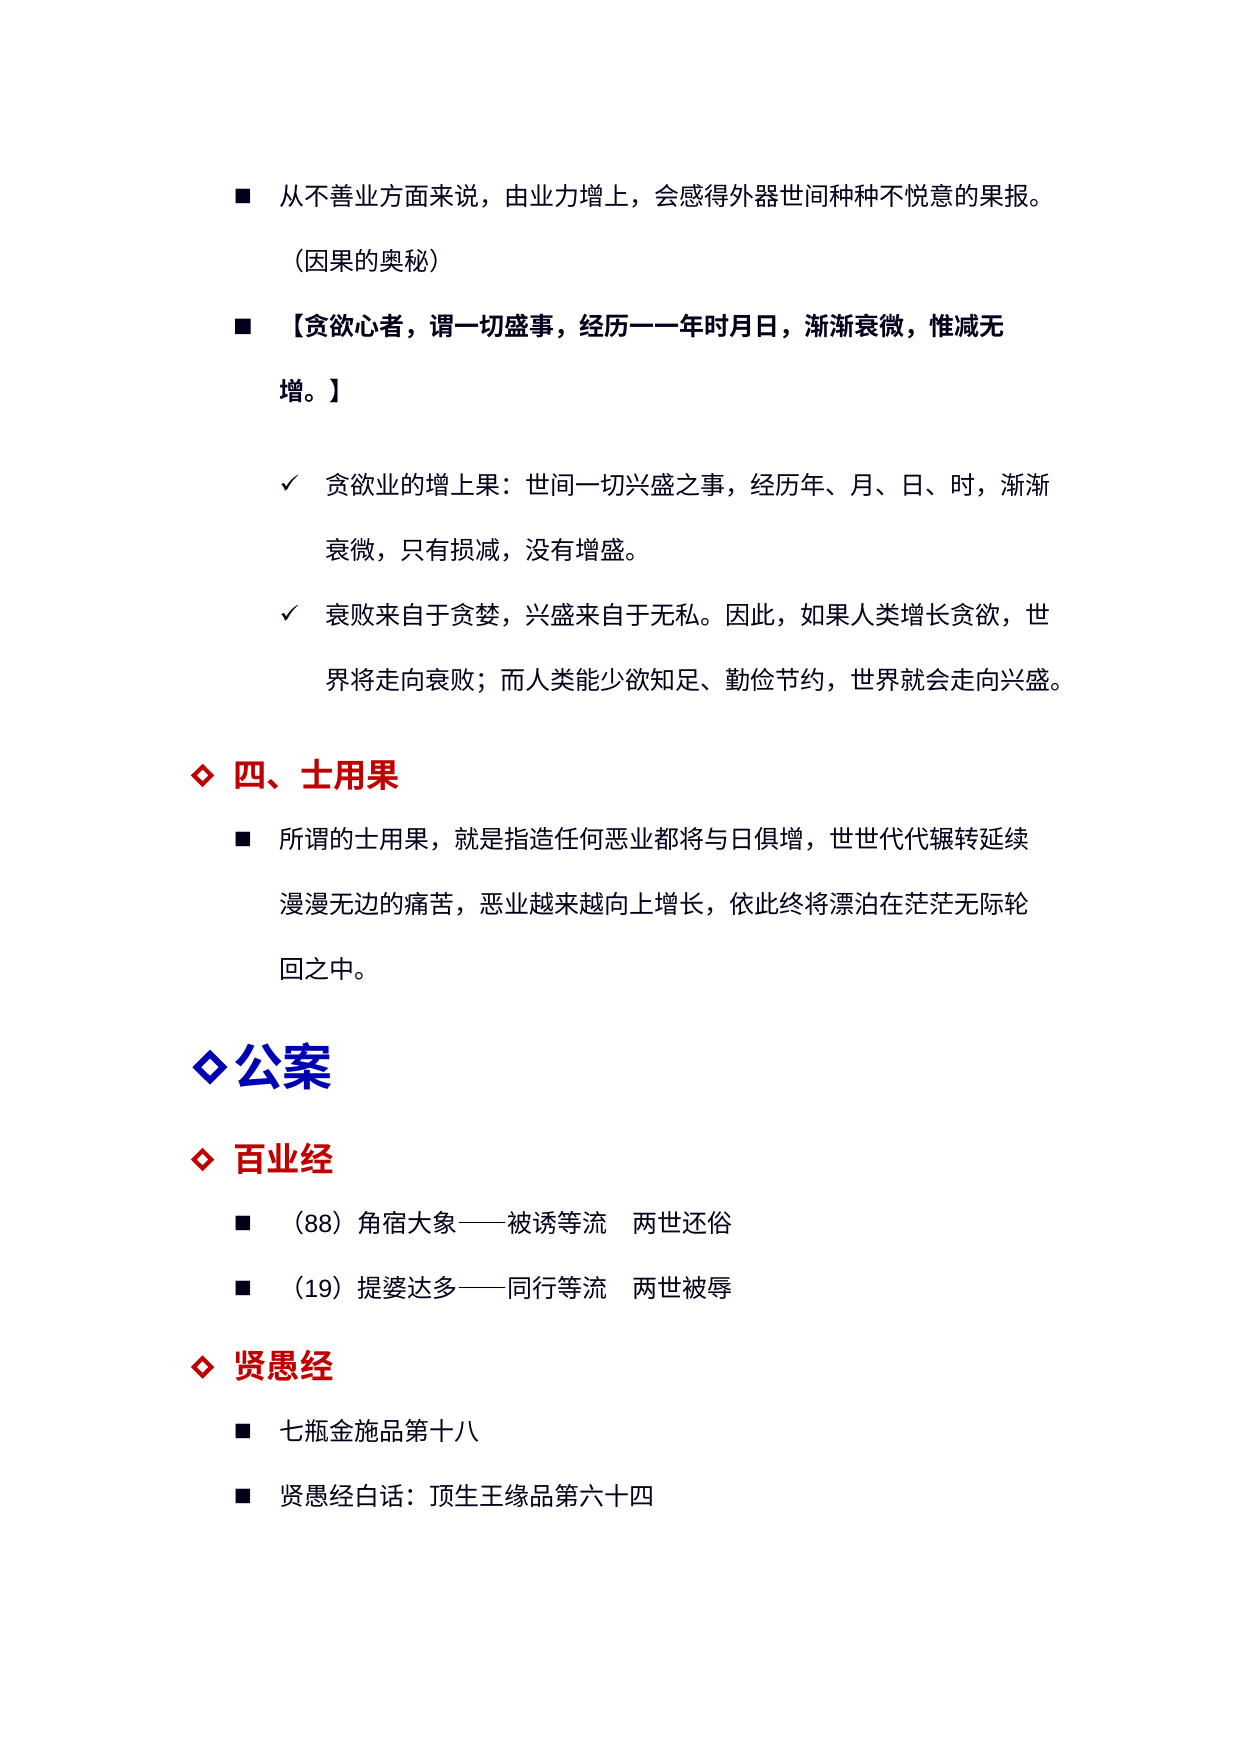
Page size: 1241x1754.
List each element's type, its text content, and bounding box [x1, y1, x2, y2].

list 贤愚经白话：顶生王缘品第六十四 [233, 1462, 1053, 1527]
list 所谓的士用果，就是指造任何恶业都将与日俱增，世世代代辗转延续漫漫无边的痛苦，恶业越来越向上增长，依此终将漂泊在茫茫无际轮回之中。 [233, 805, 1053, 1000]
list 【贪欲心者，谓一切盛事，经历一一年时月日，渐渐衰微，惟减无增。】 [233, 292, 1053, 422]
list 公案 [187, 1014, 1053, 1112]
list 衰败来自于贪婪，兴盛来自于无私。因此，如果人类增长贪欲，世界将走向衰败；而人类能少欲知足、勤俭节约，世界就会走向兴盛。 [279, 581, 1053, 711]
list （19）提婆达多——同行等流 两世被辱 [233, 1254, 1053, 1319]
list 七瓶金施品第十八 [233, 1397, 1053, 1462]
list 百业经 [187, 1124, 1053, 1189]
list 贤愚经 [187, 1332, 1053, 1397]
list （88）角宿大象——被诱等流 两世还俗 [233, 1189, 1053, 1254]
list 从不善业方面来说，由业力增上，会感得外器世间种种不悦意的果报。（因果的奥秘） [233, 162, 1053, 292]
list 四、士用果 [187, 740, 1053, 805]
list 贪欲业的增上果：世间一切兴盛之事，经历年、月、日、时，渐渐衰微，只有损减，没有增盛。 [279, 451, 1053, 581]
